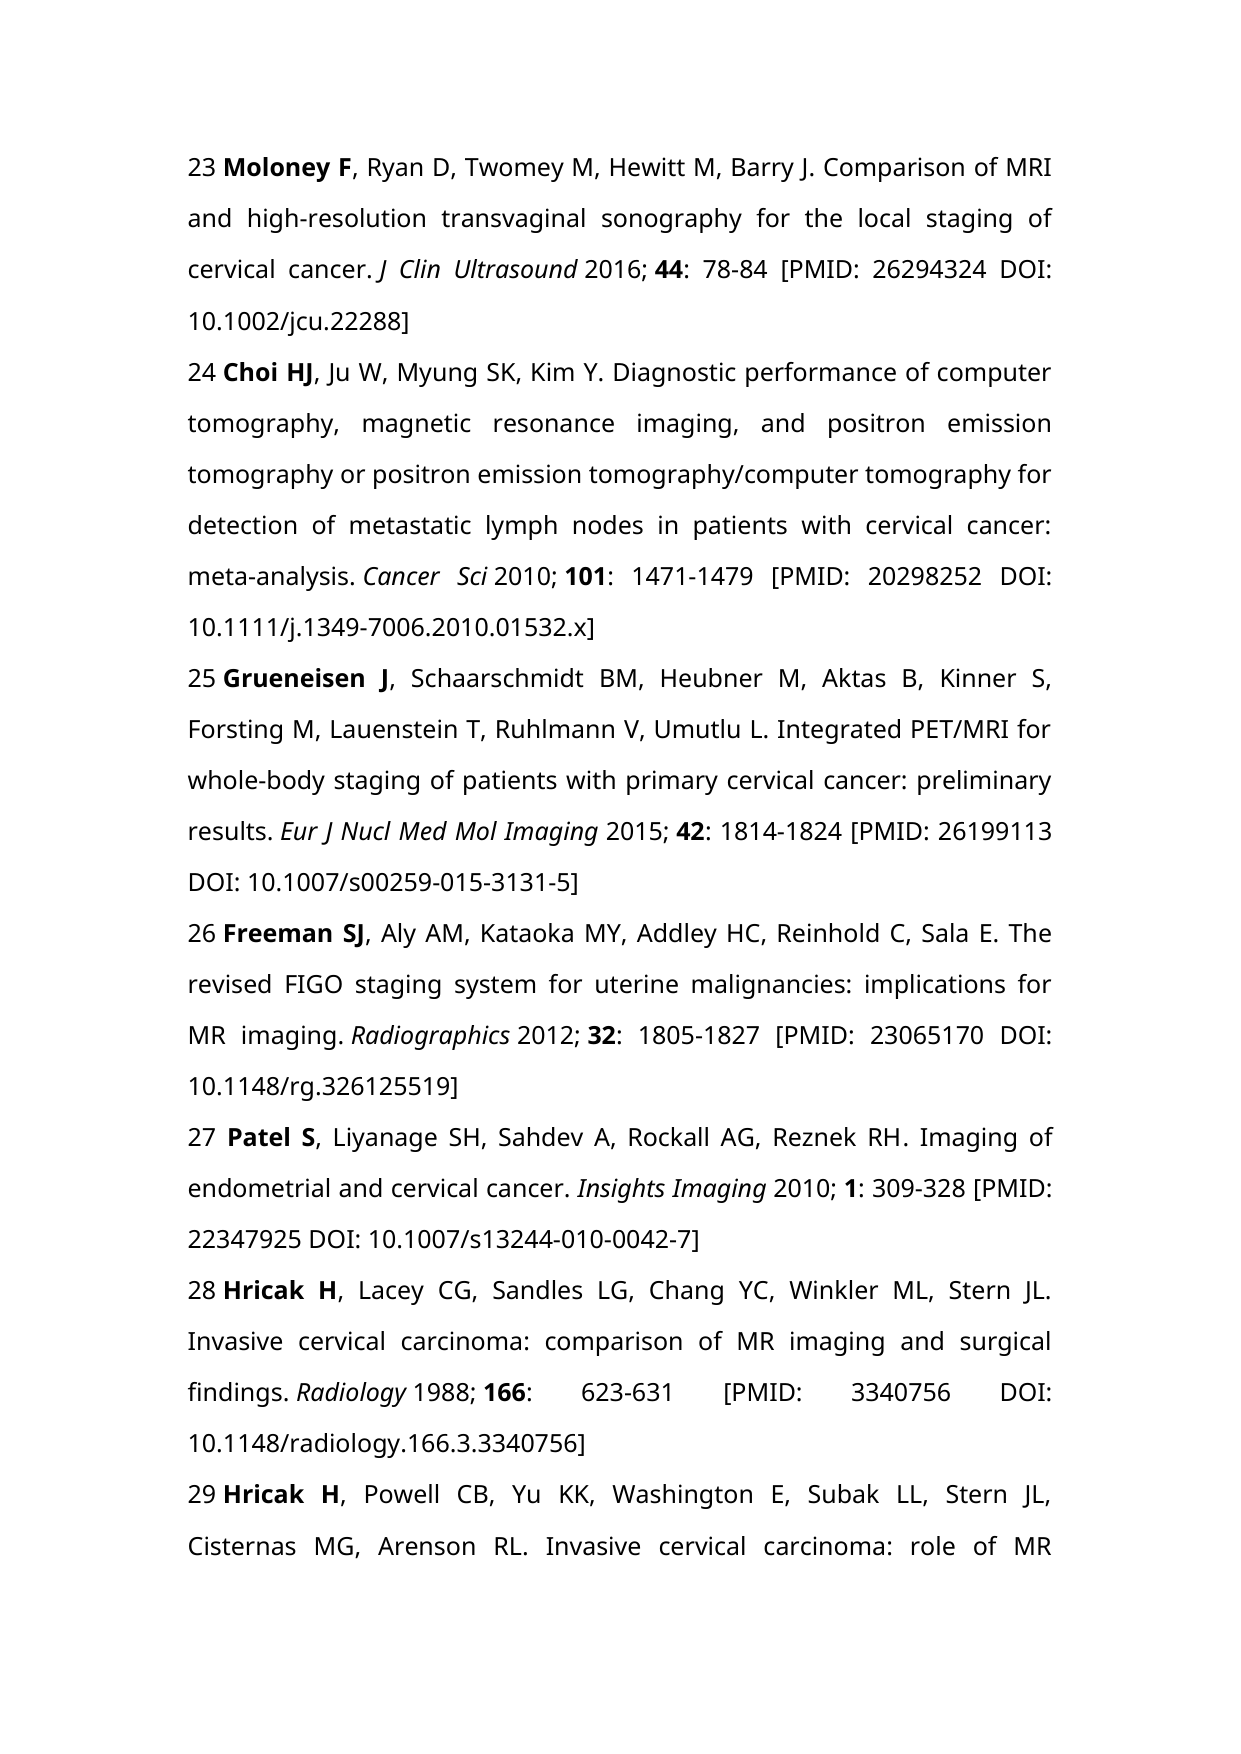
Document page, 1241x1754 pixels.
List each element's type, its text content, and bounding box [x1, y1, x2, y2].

text 26 Freeman SJ, Aly AM, Kataoka MY, Addley HC, Reinhold C, Sala E. The revised FIGO staging system for uterine malignancies: implications for MR imaging. Radiographics 2012; 32: 1805-1827 [PMID: 23065170 DOI: 10.1148/rg.326125519] [187, 916, 1053, 1103]
text 28 Hricak H, Lacey CG, Sandles LG, Chang YC, Winkler ML, Stern JL. Invasive cervical carcinoma: comparison of MR imaging and surgical findings. Radiology 1988; 166: 623-631 [PMID: 3340756 DOI: 10.1148/radiology.166.3.3340756] [187, 1273, 1053, 1460]
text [187, 1477, 1053, 1562]
text 23 Moloney F, Ryan D, Twomey M, Hewitt M, Barry J. Comparison of MRI and high-resolution transvaginal sonography for the local staging of cervical cancer. J Clin Ultrasound 2016; 44: 78-84 [PMID: 26294324 DOI: 10.1002/jcu.22288] [187, 150, 1053, 337]
text 24 Choi HJ, Ju W, Myung SK, Kim Y. Diagnostic performance of computer tomography, magnetic resonance imaging, and positron emission tomography or positron emission tomography/computer tomography for detection of metastatic lymph nodes in patients with cervical cancer: meta-analysis. Cancer Sci 2010; 101: 1471-1479 [PMID: 20298252 DOI: 10.1111/j.1349-7006.2010.01532.x] [187, 354, 1053, 643]
text 25 Grueneisen J, Schaarschmidt BM, Heubner M, Aktas B, Kinner S, Forsting M, Lauenstein T, Ruhlmann V, Umutlu L. Integrated PET/MRI for whole-body staging of patients with primary cervical cancer: preliminary results. Eur J Nucl Med Mol Imaging 2015; 42: 1814-1824 [PMID: 26199113 DOI: 10.1007/s00259-015-3131-5] [187, 660, 1053, 899]
text 27 Patel S, Liyanage SH, Sahdev A, Rockall AG, Reznek RH. Imaging of endometrial and cervical cancer. Insights Imaging 2010; 1: 309-328 [PMID: 22347925 DOI: 10.1007/s13244-010-0042-7] [187, 1120, 1053, 1256]
